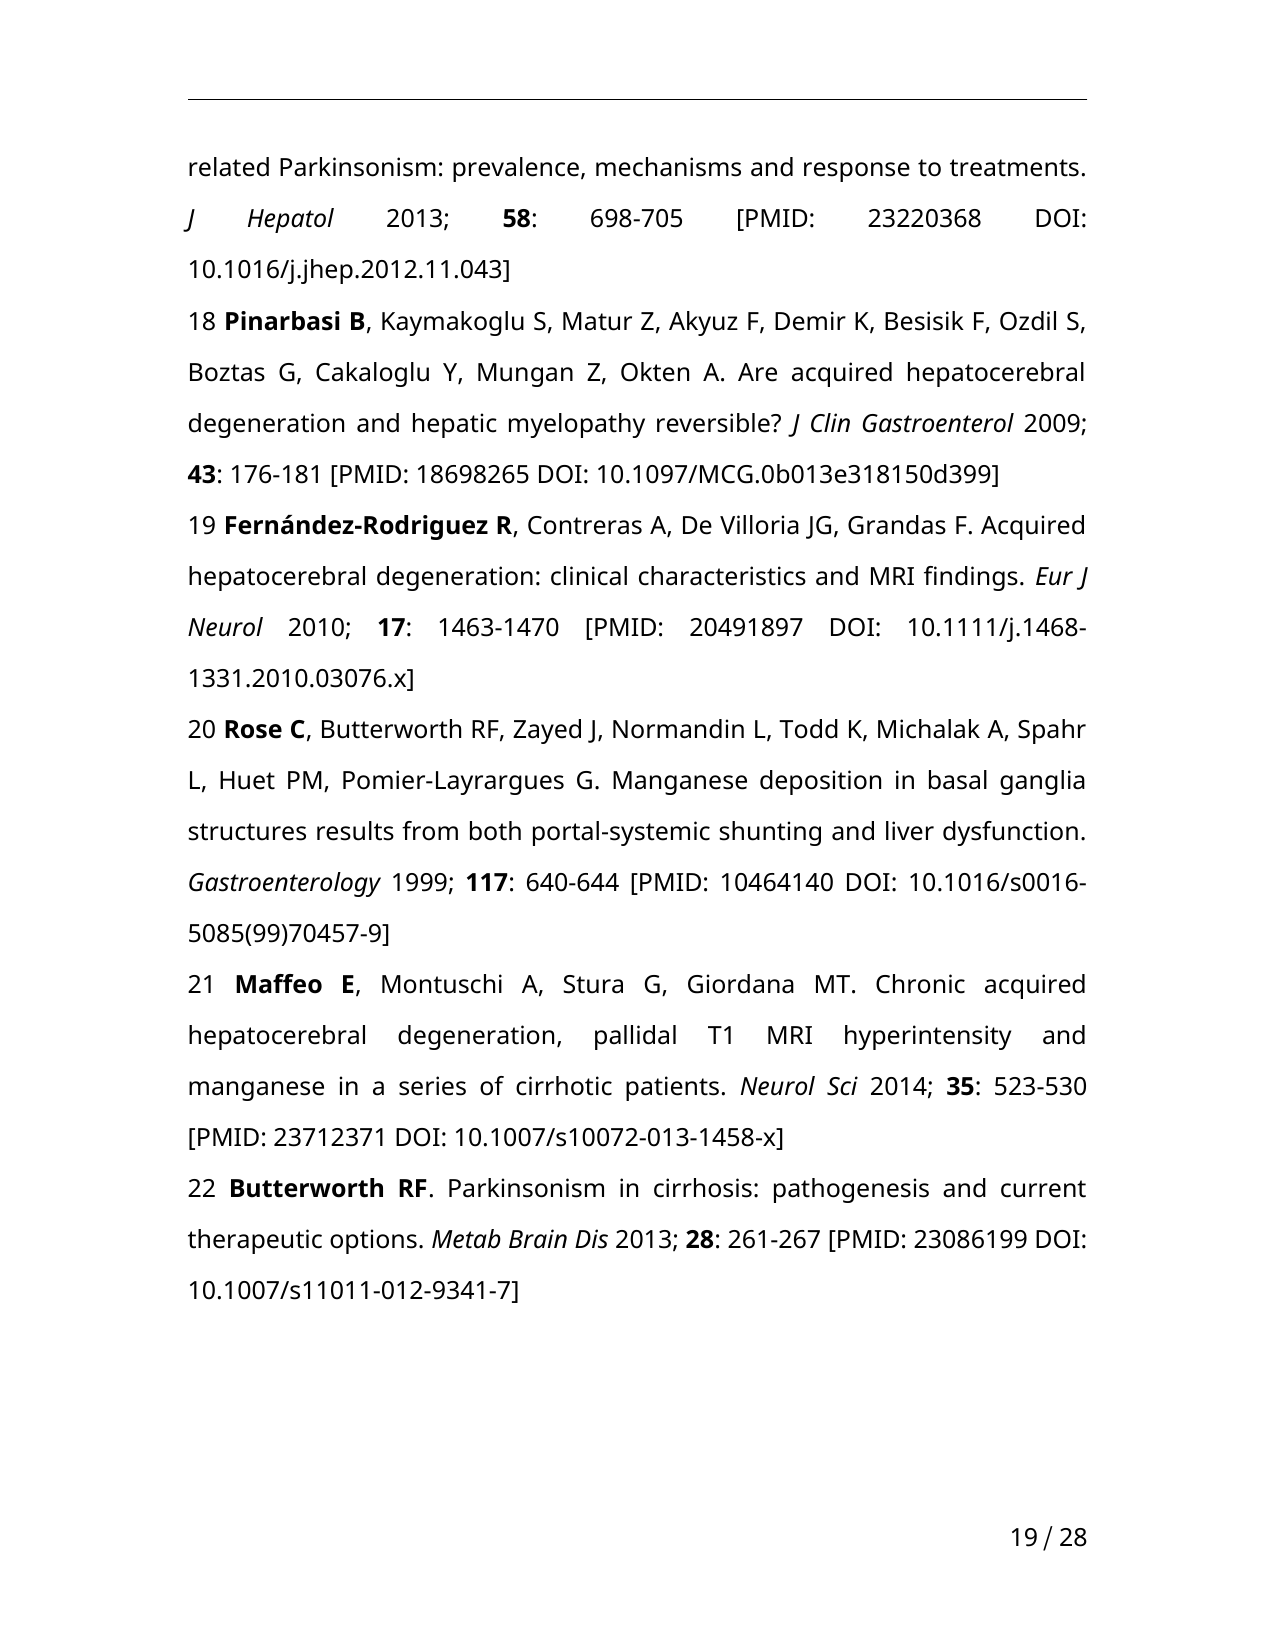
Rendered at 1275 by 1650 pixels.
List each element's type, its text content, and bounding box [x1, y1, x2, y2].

text 22 Butterworth RF. Parkinsonism in cirrhosis: pathogenesis and current therapeutic options. Metab Brain Dis 2013; 28: 261-267 [PMID: 23086199 DOI: 10.1007/s11011-012-9341-7] [187, 1171, 1087, 1307]
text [187, 150, 1087, 286]
text 20 Rose C, Butterworth RF, Zayed J, Normandin L, Todd K, Michalak A, Spahr L, Huet PM, Pomier-Layrargues G. Manganese deposition in basal ganglia structures results from both portal-systemic shunting and liver dysfunction. Gastroenterology 1999; 117: 640-644 [PMID: 10464140 DOI: 10.1016/s0016-5085(99)70457-9] [187, 711, 1087, 950]
text 19 Fernández-Rodriguez R, Contreras A, De Villoria JG, Grandas F. Acquired hepatocerebral degeneration: clinical characteristics and MRI findings. Eur J Neurol 2010; 17: 1463-1470 [PMID: 20491897 DOI: 10.1111/j.1468-1331.2010.03076.x] [187, 507, 1087, 694]
text 21 Maffeo E, Montuschi A, Stura G, Giordana MT. Chronic acquired hepatocerebral degeneration, pallidal T1 MRI hyperintensity and manganese in a series of cirrhotic patients. Neurol Sci 2014; 35: 523-530 [PMID: 23712371 DOI: 10.1007/s10072-013-1458-x] [187, 967, 1087, 1154]
text 18 Pinarbasi B, Kaymakoglu S, Matur Z, Akyuz F, Demir K, Besisik F, Ozdil S, Boztas G, Cakaloglu Y, Mungan Z, Okten A. Are acquired hepatocerebral degeneration and hepatic myelopathy reversible? J Clin Gastroenterol 2009; 43: 176-181 [PMID: 18698265 DOI: 10.1097/MCG.0b013e318150d399] [187, 303, 1087, 490]
